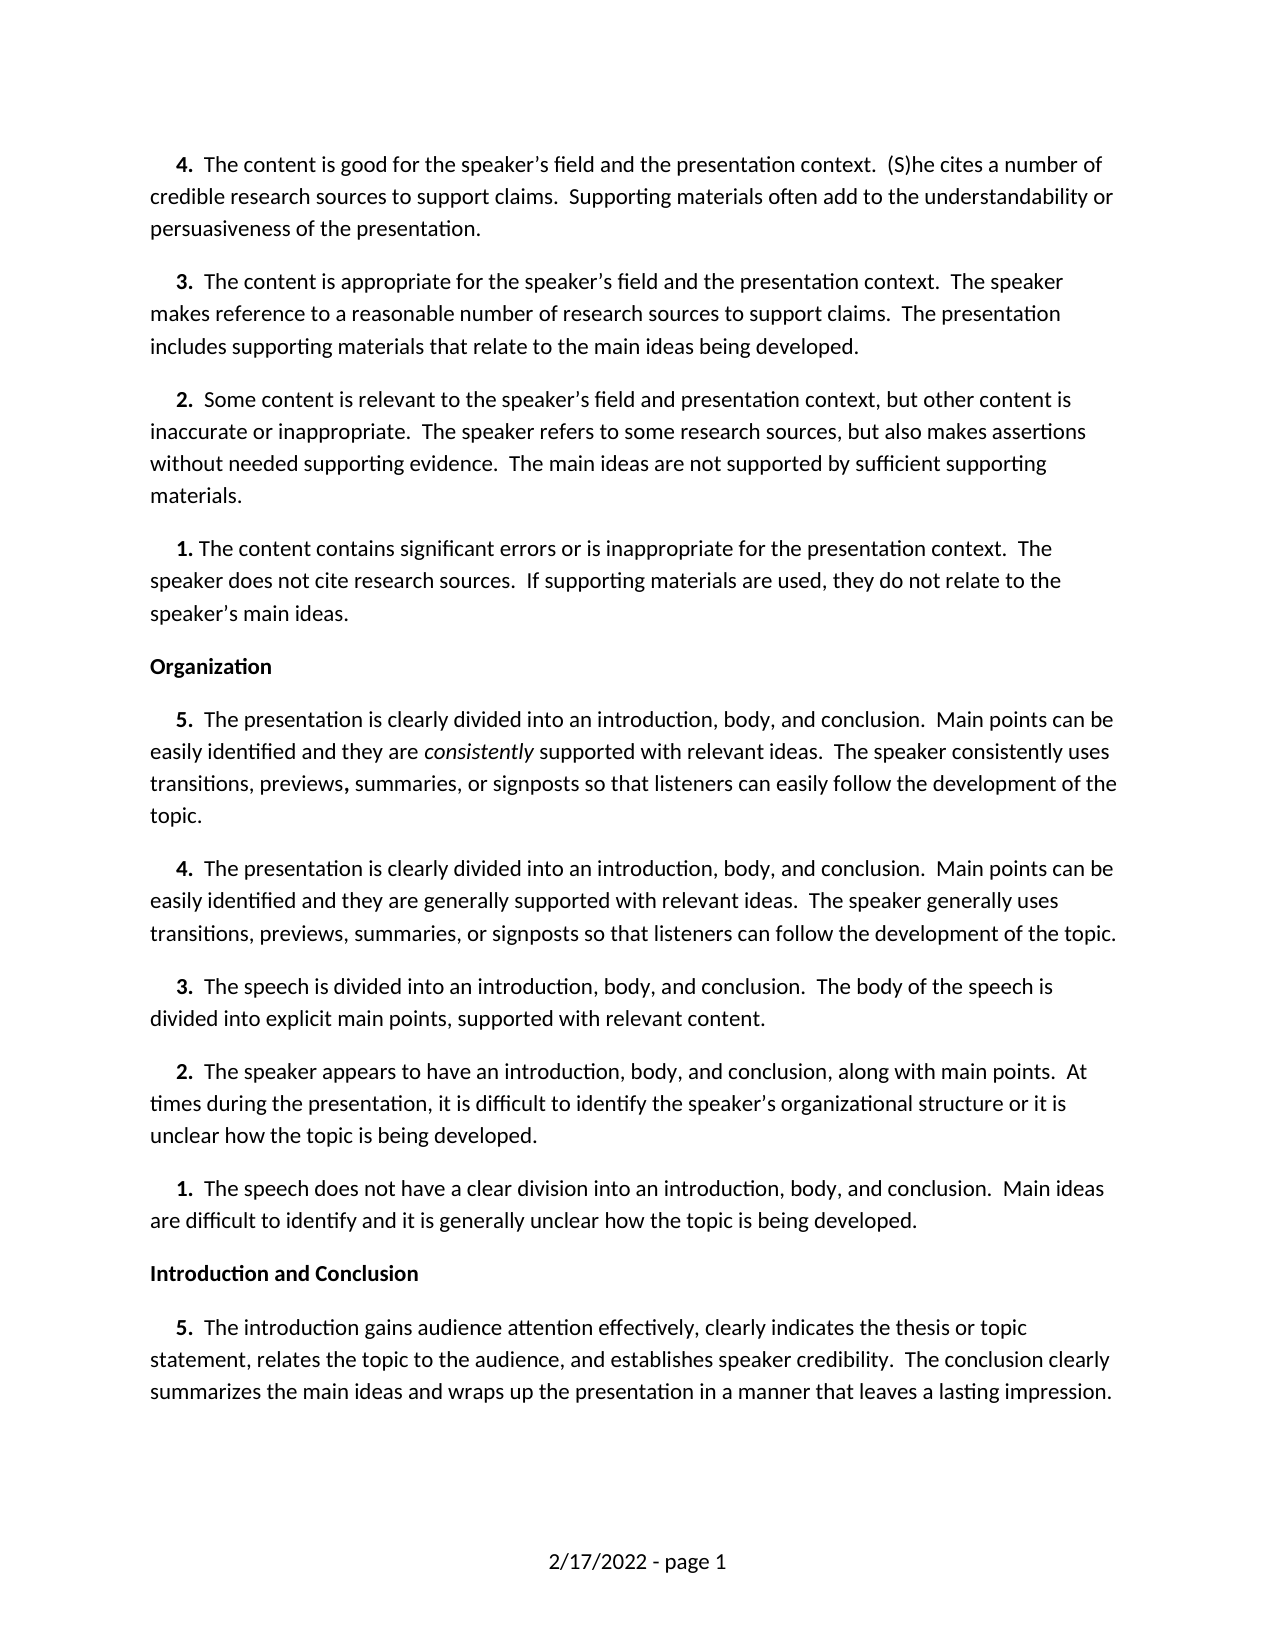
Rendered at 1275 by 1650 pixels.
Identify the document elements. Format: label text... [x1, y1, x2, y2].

text 2. The speaker appears to have an introduction, body, and conclusion, along with main points. At times during the presentation, it is difficult to identify the speaker’s organizational structure or it is unclear how the topic is being developed. [150, 1057, 1125, 1149]
text 4. The presentation is clearly divided into an introduction, body, and conclusion. Main points can be easily identified and they are generally supported with relevant ideas. The speaker generally uses transitions, previews, summaries, or signposts so that listeners can follow the development of the topic. [150, 854, 1125, 947]
text 5. The introduction gains audience attention effectively, clearly indicates the thesis or topic statement, relates the topic to the audience, and establishes speaker credibility. The conclusion clearly summarizes the main ideas and wraps up the presentation in a manner that leaves a lasting impression. [150, 1313, 1125, 1405]
text 2. Some content is relevant to the speaker’s field and presentation context, but other content is inaccurate or inappropriate. The speaker refers to some research sources, but also makes assertions without needed supporting evidence. The main ideas are not supported by sufficient supporting materials. [150, 385, 1125, 509]
text 1. The speech does not have a clear division into an introduction, body, and conclusion. Main ideas are difficult to identify and it is generally unclear how the topic is being developed. [150, 1174, 1125, 1234]
text 3. The speech is divided into an introduction, body, and conclusion. The body of the speech is divided into explicit main points, supported with relevant content. [150, 972, 1125, 1032]
text 5. The presentation is clearly divided into an introduction, body, and conclusion. Main points can be easily identified and they are consistently supported with relevant ideas. The speaker consistently uses transitions, previews, summaries, or signposts so that listeners can easily follow the development of the topic. [150, 705, 1125, 829]
text 3. The content is appropriate for the speaker’s field and the presentation context. The speaker makes reference to a reasonable number of research sources to support claims. The presentation includes supporting materials that relate to the main ideas being developed. [150, 267, 1125, 360]
text Introduction and Conclusion [150, 1259, 1125, 1288]
text 4. The content is good for the speaker’s field and the presentation context. (S)he cites a number of credible research sources to support claims. Supporting materials often add to the understandability or persuasiveness of the presentation. [150, 150, 1125, 242]
text 1. The content contains significant errors or is inappropriate for the presentation context. The speaker does not cite research sources. If supporting materials are used, they do not relate to the speaker’s main ideas. [150, 534, 1125, 627]
text Organization [150, 652, 1125, 680]
